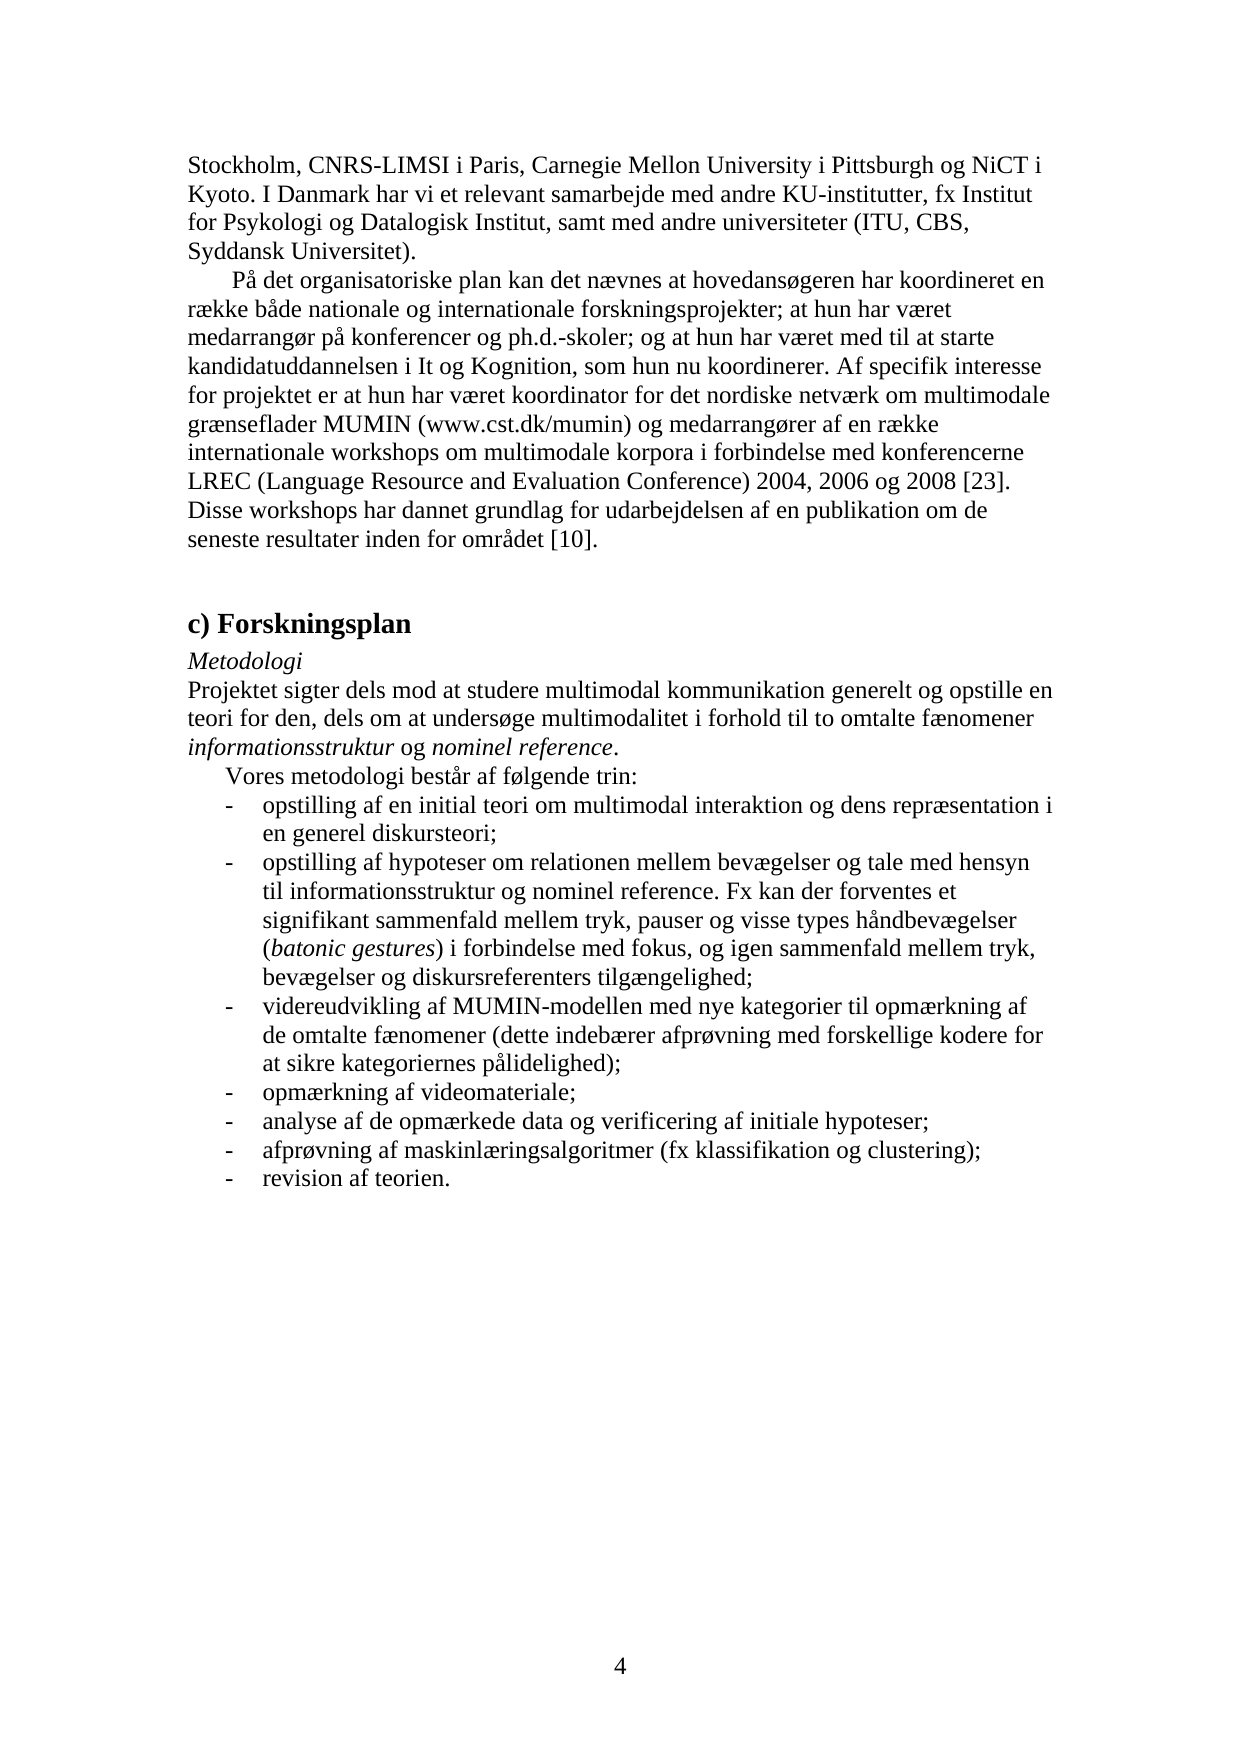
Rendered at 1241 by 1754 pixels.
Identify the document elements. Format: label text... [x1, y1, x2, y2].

list revision af teorien. [225, 1163, 1053, 1192]
text Metodologi [187, 646, 1053, 675]
list analyse af de opmærkede data og verificering af initiale hypoteser; [225, 1106, 1053, 1135]
list opstilling af hypoteser om relationen mellem bevægelser og tale med hensyn til informationsstruktur og nominel reference. Fx kan der forventes et signifikant sammenfald mellem tryk, pauser og visse types håndbevægelser (batonic gestures) i forbindelse med fokus, og igen sammenfald mellem tryk, bevægelser og diskursreferenters tilgængelighed; [225, 847, 1053, 991]
subtitle c) Forskningsplan [187, 606, 1053, 640]
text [187, 150, 1053, 265]
list afprøvning af maskinlæringsalgoritmer (fx klassifikation og clustering); [225, 1135, 1053, 1163]
list opmærkning af videomateriale; [225, 1077, 1053, 1106]
text Projektet sigter dels mod at studere multimodal kommunikation generelt og opstille en teori for den, dels om at undersøge multimodalitet i forhold til to omtalte fænomener informationsstruktur og nominel reference. [187, 675, 1053, 761]
list opstilling af en initial teori om multimodal interaktion og dens repræsentation i en generel diskursteori; [225, 790, 1053, 847]
text Vores metodologi består af følgende trin: [187, 761, 1053, 790]
list videreudvikling af MUMIN-modellen med nye kategorier til opmærkning af de omtalte fænomener (dette indebærer afprøvning med forskellige kodere for at sikre kategoriernes pålidelighed); [225, 991, 1053, 1077]
